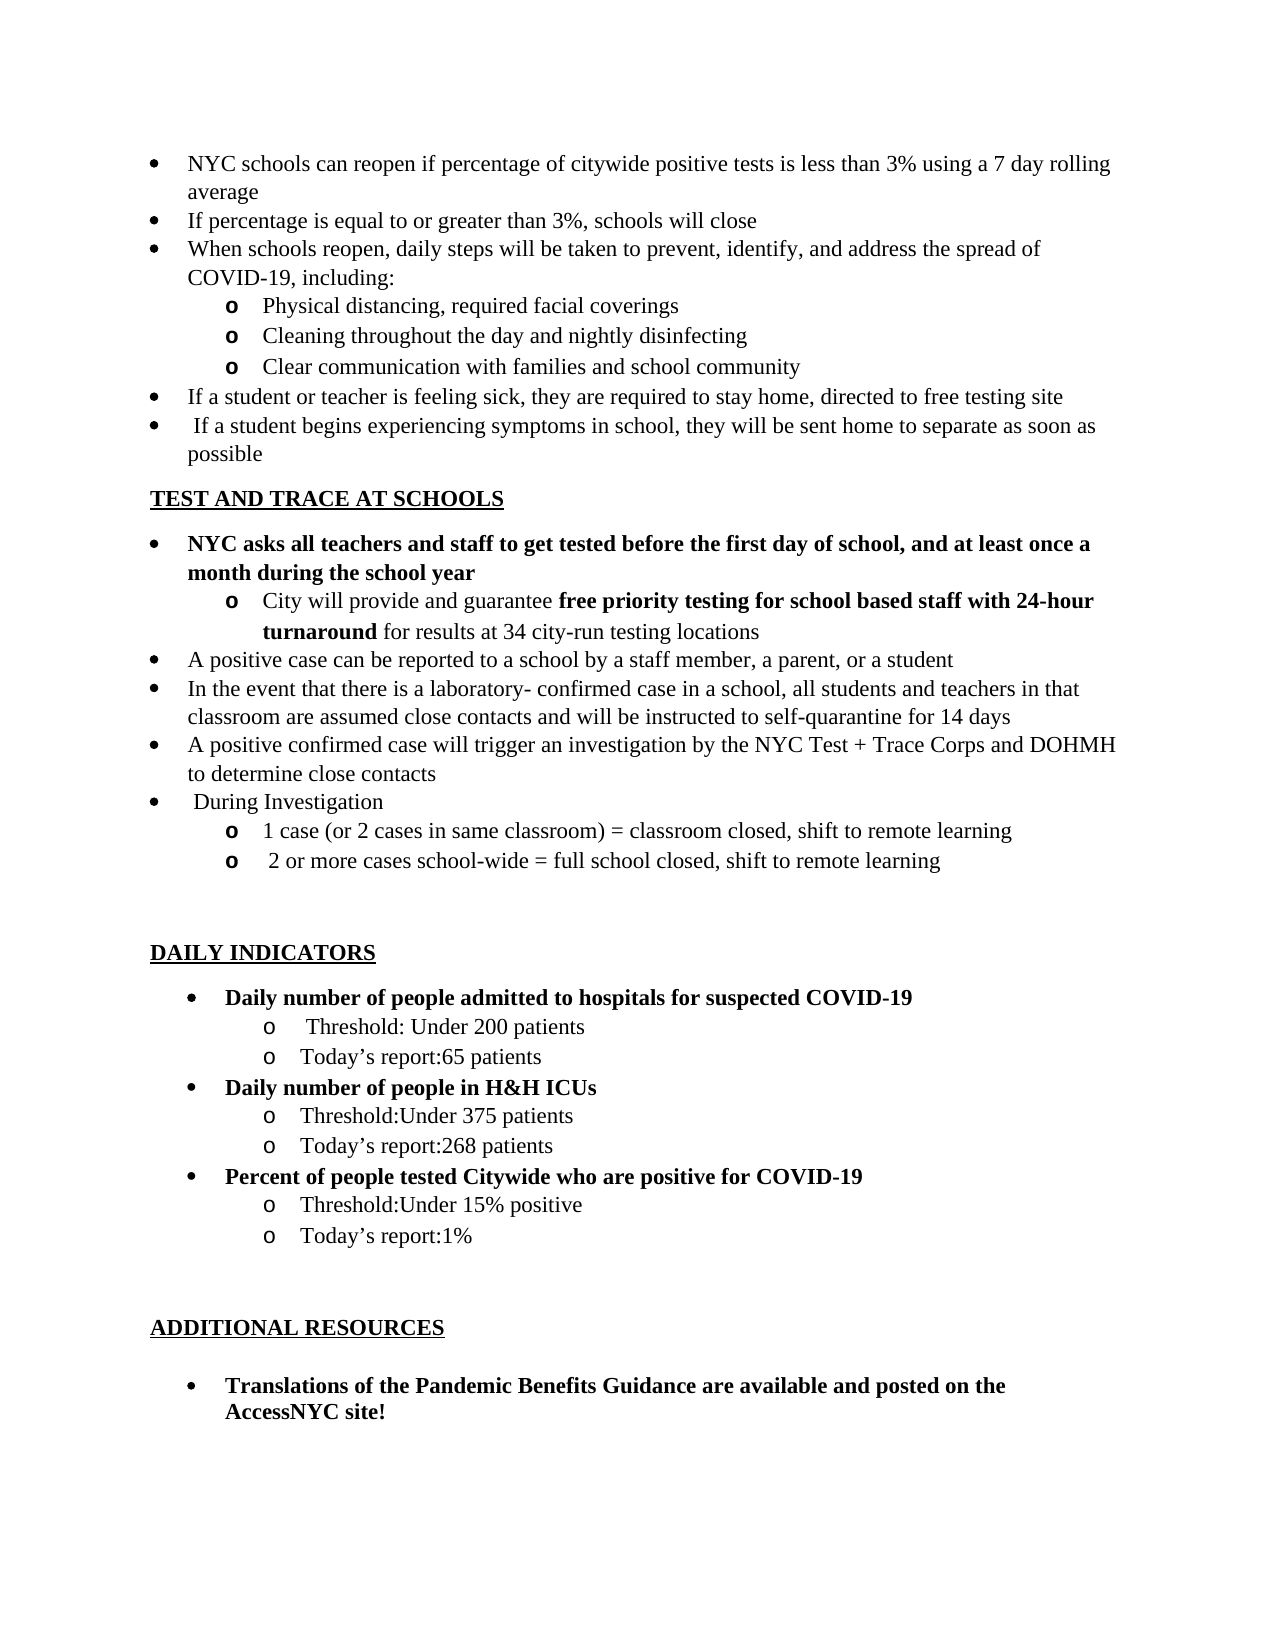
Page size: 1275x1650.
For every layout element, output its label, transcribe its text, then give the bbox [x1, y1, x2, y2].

list Today’s report:268 patients [262, 1133, 1125, 1161]
list NYC schools can reopen if percentage of citywide positive tests is less than 3% using a 7 day rolling average [150, 150, 1125, 205]
list Today’s report:65 patients [262, 1043, 1125, 1072]
list City will provide and guarantee free priority testing for school based staff with 24-hour turnaround for results at 34 city-run testing locations [225, 587, 1125, 644]
list If a student or teacher is feeling sick, they are required to stay home, directed to free testing site [150, 383, 1125, 410]
list Clear communication with families and school community [225, 353, 1125, 381]
list Daily number of people in H&H ICUs [187, 1074, 1125, 1100]
list When schools reopen, daily steps will be taken to prevent, identify, and address the spread of COVID-19, including: [150, 235, 1125, 290]
list Physical distancing, required facial coverings [225, 292, 1125, 320]
list Cleaning throughout the day and nightly disinfecting [225, 323, 1125, 351]
list Threshold:Under 15% positive [262, 1191, 1125, 1220]
text TEST AND TRACE AT SCHOOLS [150, 485, 1125, 512]
list A positive confirmed case will trigger an investigation by the NYC Test + Trace Corps and DOHMH to determine close contacts [150, 731, 1125, 786]
list If percentage is equal to or greater than 3%, schools will close [150, 207, 1125, 233]
list NYC asks all teachers and staff to get tested before the first day of school, and at least once a month during the school year [150, 531, 1125, 585]
list Threshold: Under 200 patients [262, 1013, 1125, 1041]
list During Investigation [150, 788, 1125, 815]
list Percent of people tested Citywide who are positive for COVID-19 [187, 1163, 1125, 1189]
text DAILY INDICATORS [150, 939, 1125, 966]
text ADDITIONAL RESOURCES [150, 1314, 1125, 1340]
list 1 case (or 2 cases in same classroom) = classroom closed, shift to remote learning [225, 817, 1125, 845]
list In the event that there is a laboratory- confirmed case in a school, all students and teachers in that classroom are assumed close contacts and will be instructed to self-quarantine for 14 days [150, 674, 1125, 729]
list Today’s report:1% [262, 1222, 1125, 1250]
list A positive case can be reported to a school by a staff member, a parent, or a student [150, 646, 1125, 672]
list Threshold:Under 375 patients [262, 1102, 1125, 1130]
list If a student begins experiencing symptoms in school, they will be sent home to separate as soon as possible [150, 412, 1125, 467]
list Translations of the Pandemic Benefits Guidance are available and posted on the AccessNYC site! [187, 1372, 1125, 1424]
list 2 or more cases school-wide = full school closed, shift to remote learning [225, 847, 1125, 875]
list Daily number of people admitted to hospitals for suspected COVID-19 [187, 984, 1125, 1011]
